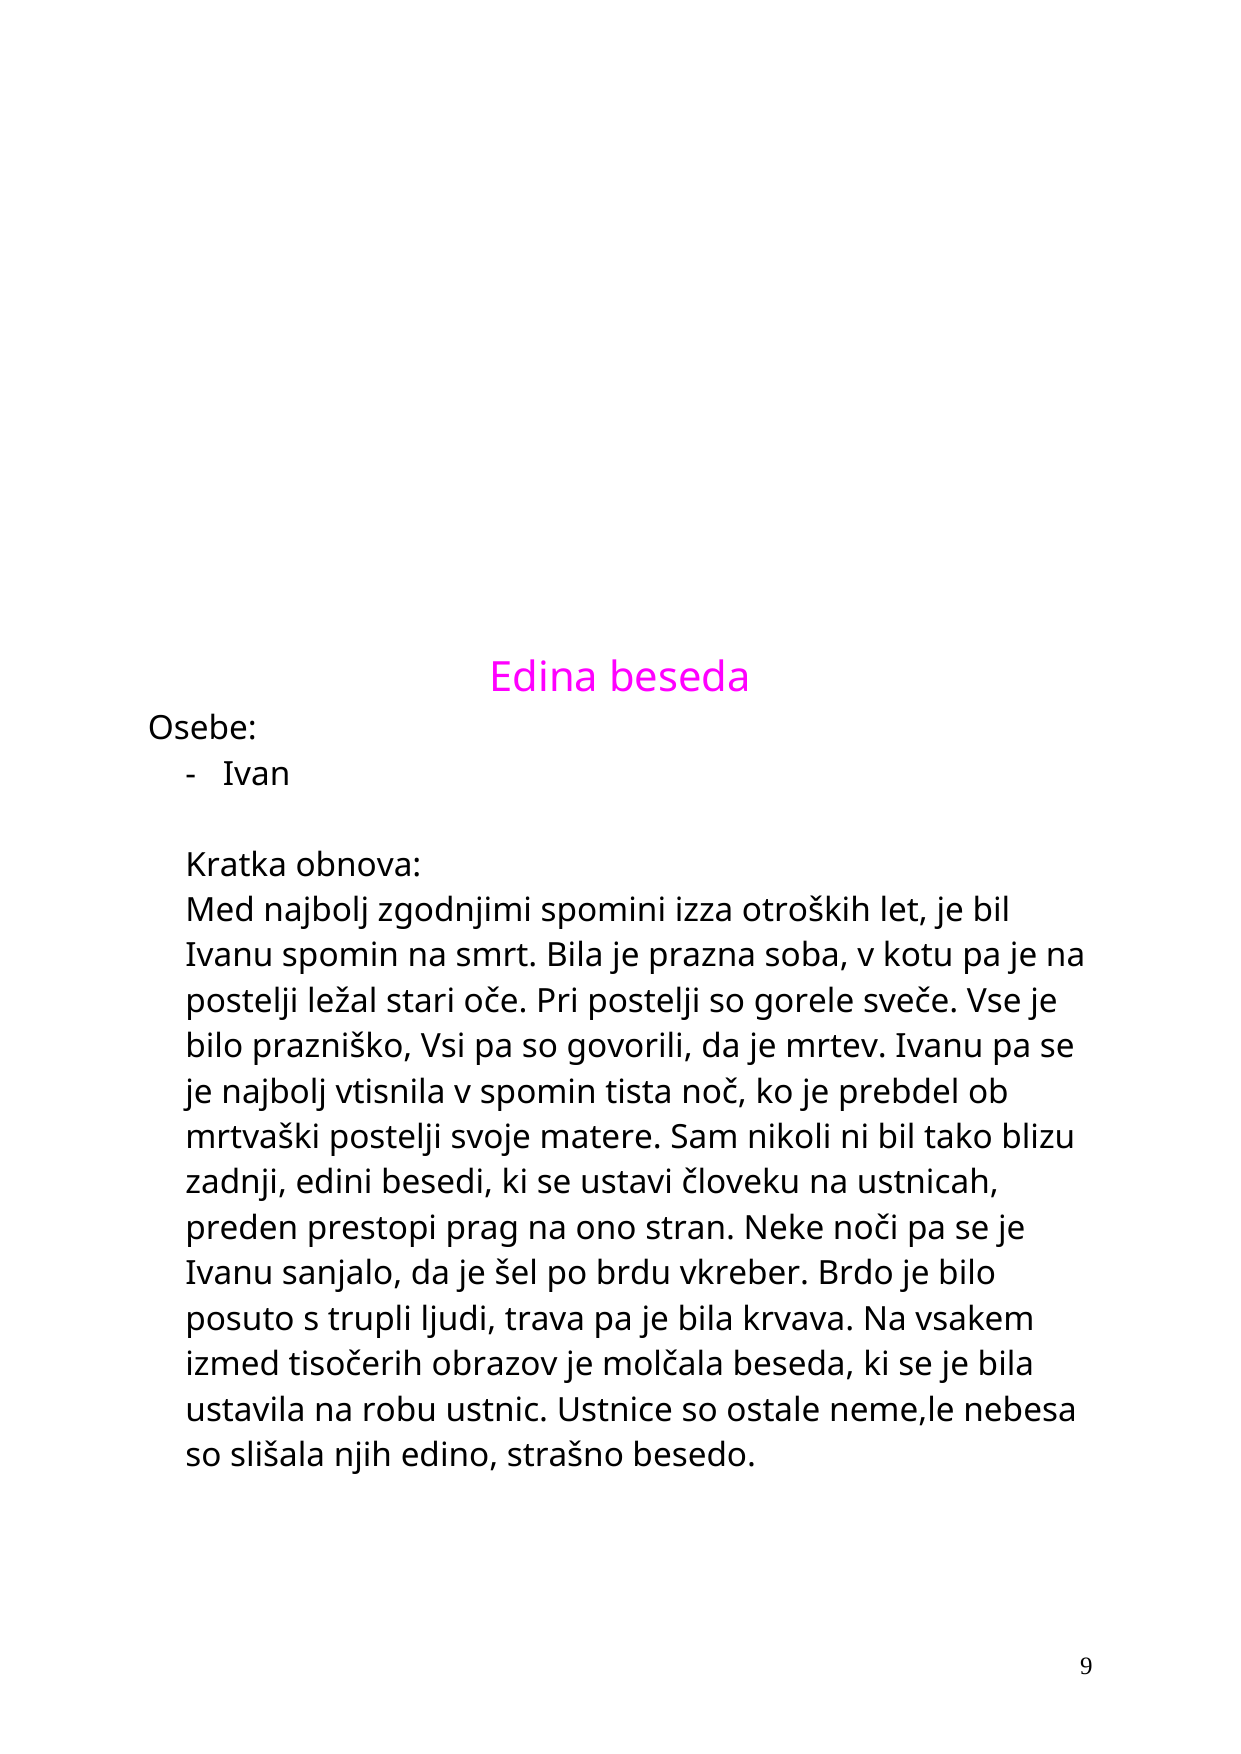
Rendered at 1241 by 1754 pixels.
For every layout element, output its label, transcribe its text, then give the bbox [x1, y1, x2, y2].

list Ivan [185, 749, 1092, 795]
text Edina beseda [148, 647, 1092, 704]
text Osebe: [148, 704, 1092, 749]
text Med najbolj zgodnjimi spomini izza otroških let, je bil Ivanu spomin na smrt. Bila je prazna soba, v kotu pa je na postelji ležal stari oče. Pri postelji so gorele sveče. Vse je bilo prazniško, Vsi pa so govorili, da je mrtev. Ivanu pa se je najbolj vtisnila v spomin tista noč, ko je prebdel ob mrtvaški postelji svoje matere. Sam nikoli ni bil tako blizu zadnji, edini besedi, ki se ustavi človeku na ustnicah, preden prestopi prag na ono stran. Neke noči pa se je Ivanu sanjalo, da je šel po brdu vkreber. Brdo je bilo posuto s trupli ljudi, trava pa je bila krvava. Na vsakem izmed tisočerih obrazov je molčala beseda, ki se je bila ustavila na robu ustnic. Ustnice so ostale neme,le nebesa so slišala njih edino, strašno besedo. [185, 886, 1092, 1476]
text Kratka obnova: [185, 840, 1092, 886]
